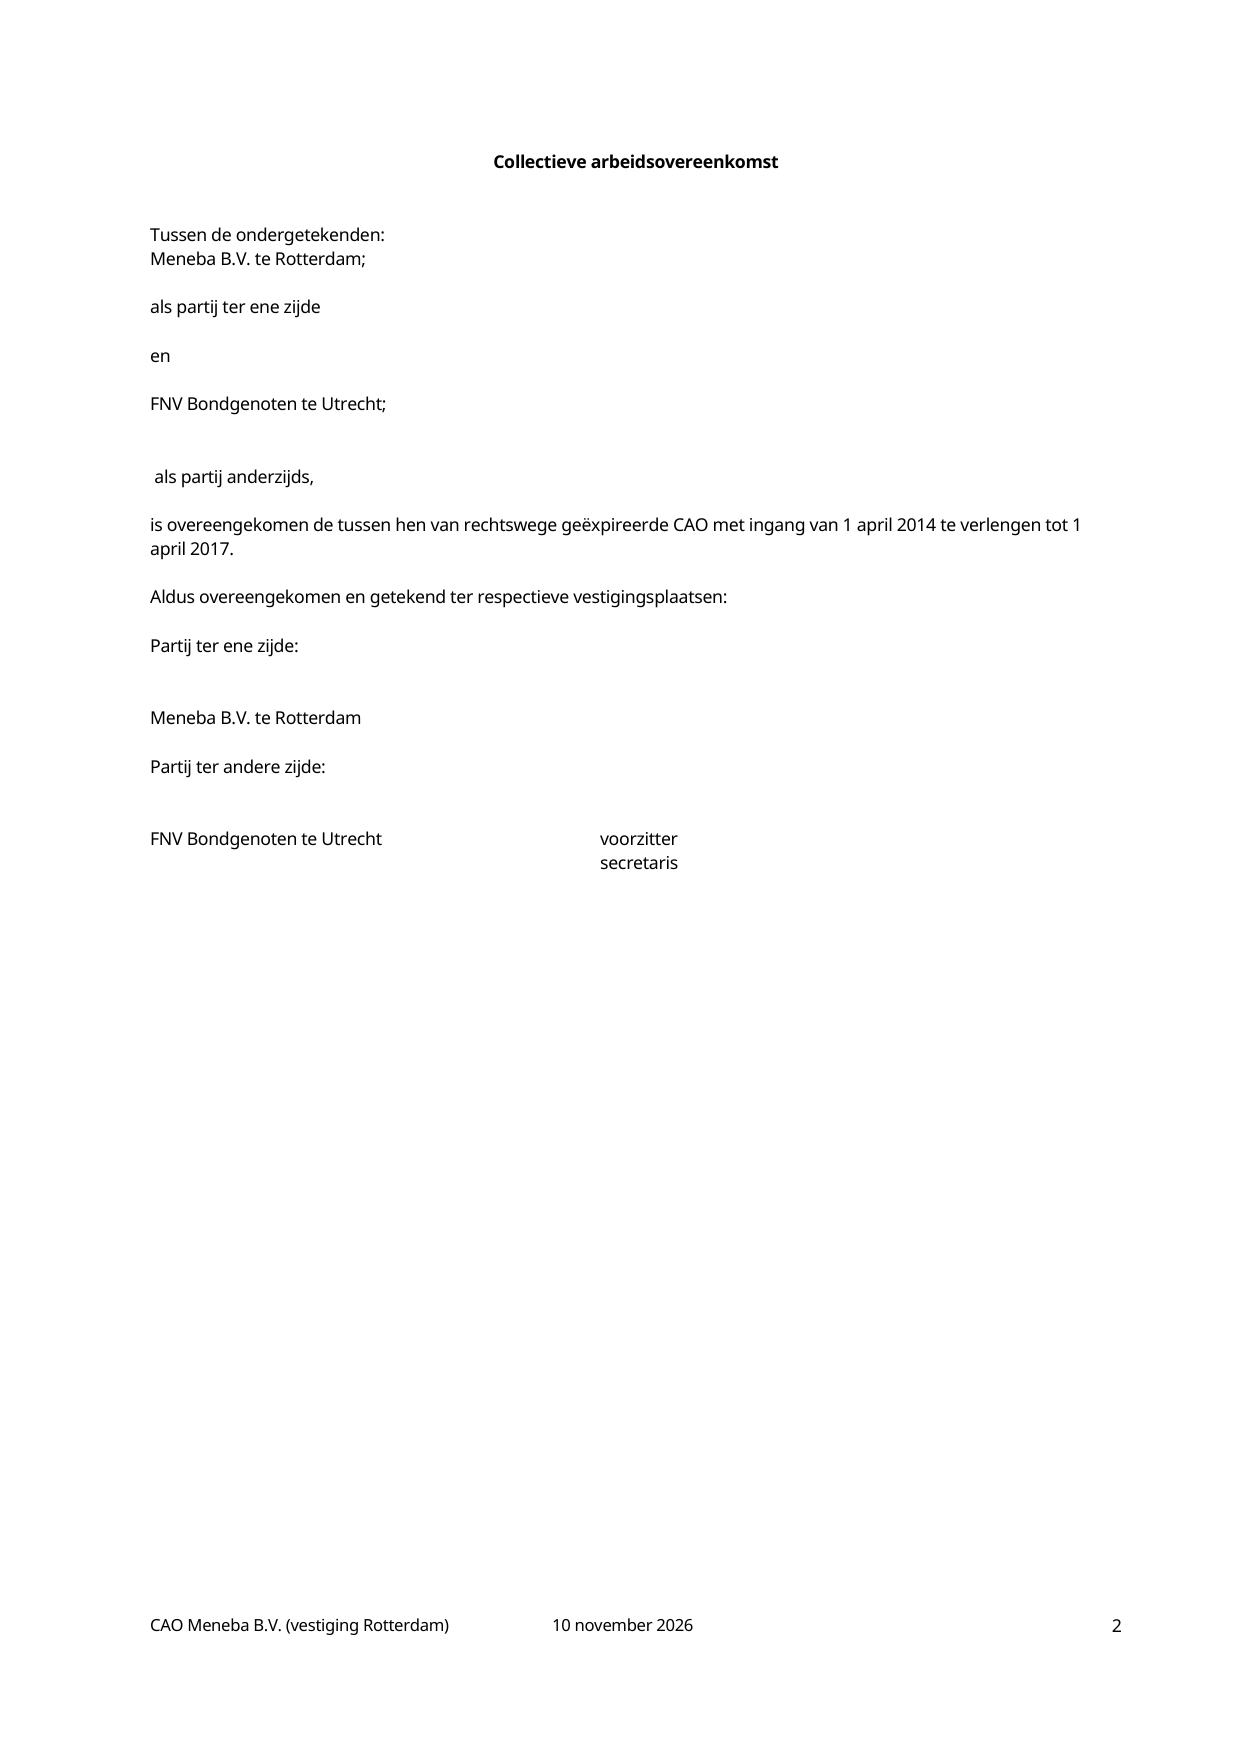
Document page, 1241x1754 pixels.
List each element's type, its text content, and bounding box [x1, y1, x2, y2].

text FNV Bondgenoten te Utrecht voorzitter [150, 827, 1122, 851]
text is overeengekomen de tussen hen van rechtswege geëxpireerde CAO met ingang van 1 april 2014 te verlengen tot 1 april 2017. [150, 512, 1122, 561]
text Partij ter andere zijde: [150, 754, 1122, 778]
text Aldus overeengekomen en getekend ter respectieve vestigingsplaatsen: [150, 585, 1122, 609]
text Meneba B.V. te Rotterdam; [150, 247, 1122, 271]
text FNV Bondgenoten te Utrecht; [150, 392, 1122, 416]
text en [150, 343, 1122, 367]
text als partij ter ene zijde [150, 295, 1122, 319]
text Collectieve arbeidsovereenkomst [150, 150, 1122, 174]
text Tussen de ondergetekenden: [150, 222, 1122, 247]
text Partij ter ene zijde: [150, 633, 1122, 657]
text Meneba B.V. te Rotterdam [150, 706, 1122, 730]
text secretaris [150, 851, 1122, 875]
text als partij anderzijds, [150, 464, 1122, 488]
